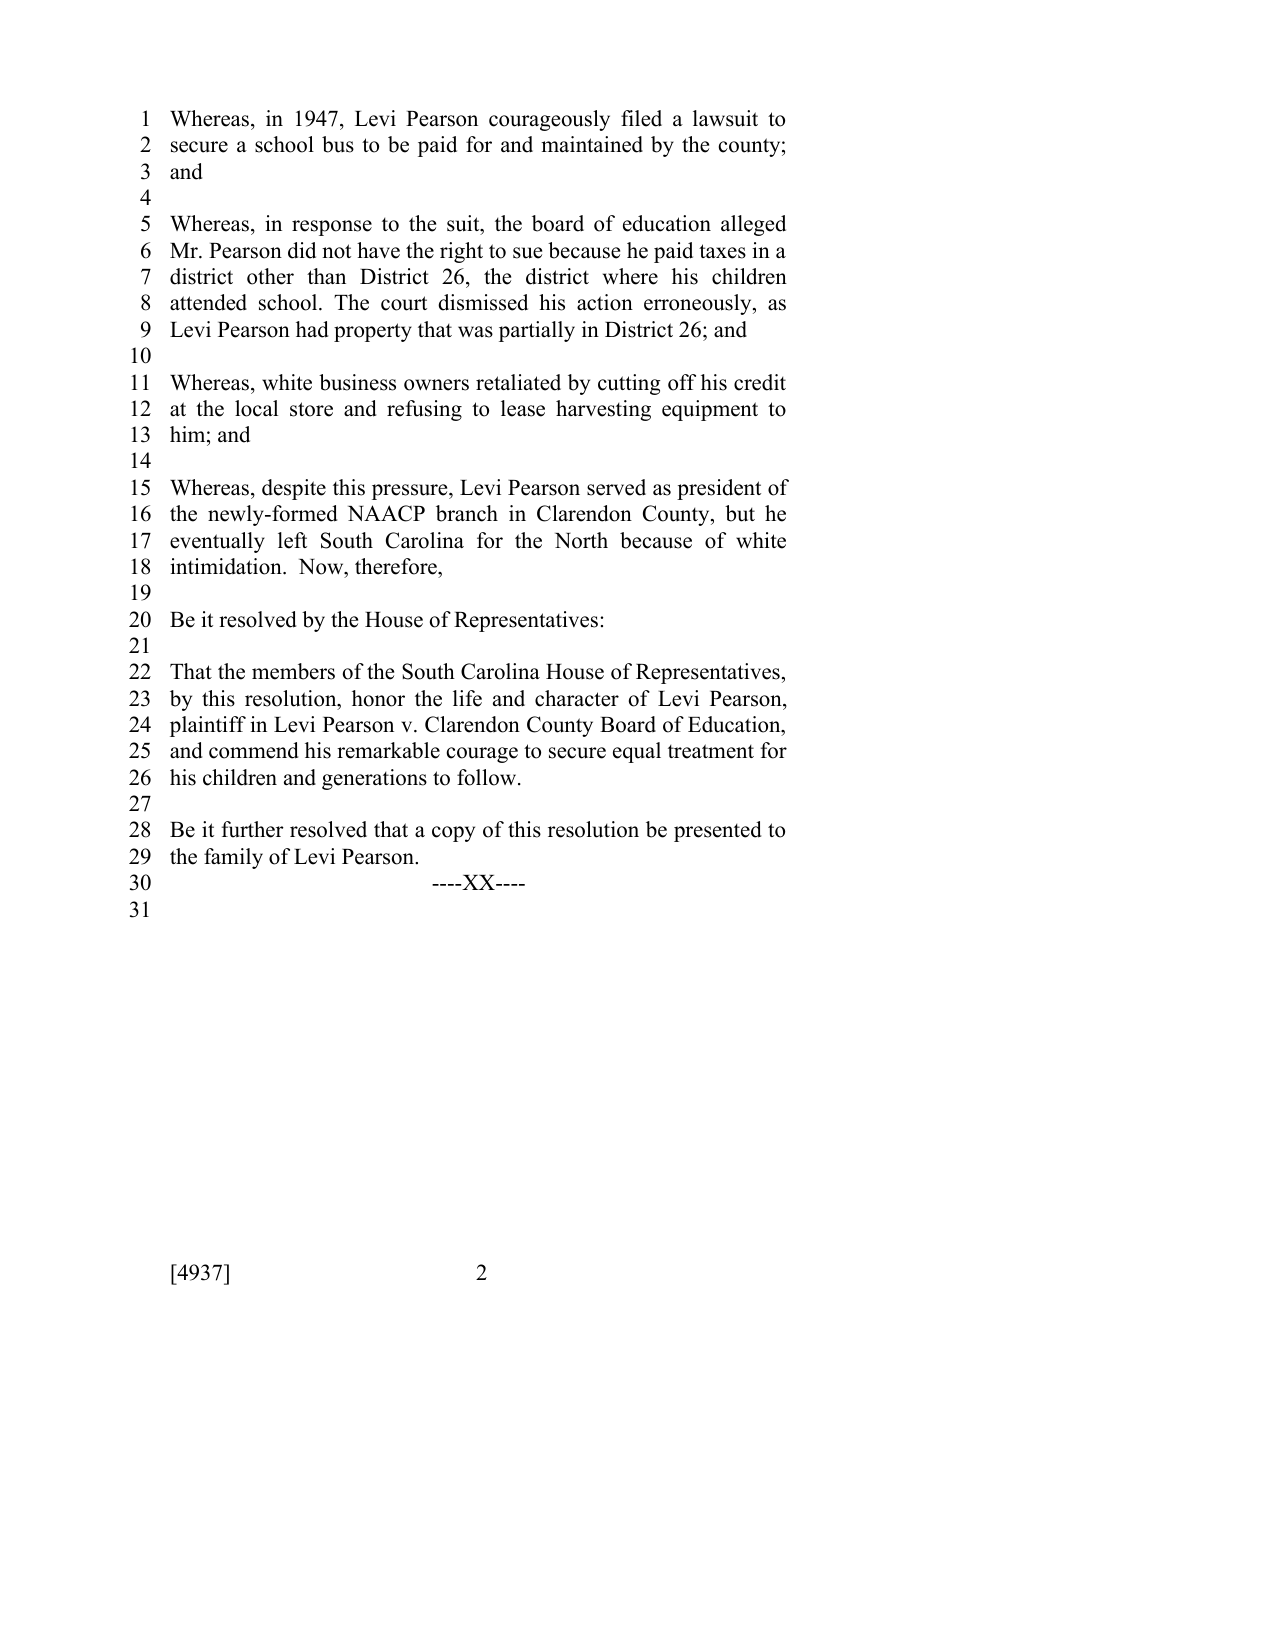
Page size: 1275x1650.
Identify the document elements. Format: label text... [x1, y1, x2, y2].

text That the members of the South Carolina House of Representatives, by this resolution, honor the life and character of Levi Pearson, plaintiff in Levi Pearson v. Clarendon County Board of Education, and commend his remarkable courage to secure equal treatment for his children and generations to follow. [169, 658, 787, 790]
text Be it further resolved that a copy of this resolution be presented to the family of Levi Pearson. [169, 817, 787, 869]
text Whereas, in response to the suit, the board of education alleged Mr. Pearson did not have the right to sue because he paid taxes in a district other than District 26, the district where his children attended school. The court dismissed his action erroneously, as Levi Pearson had property that was partially in District 26; and [169, 210, 787, 342]
text Whereas, despite this pressure, Levi Pearson served as president of the newly-formed NAACP branch in Clarendon County, but he eventually left South Carolina for the North because of white intimidation. Now, therefore, [169, 474, 787, 579]
text ----XX---- [169, 869, 787, 896]
text Whereas, in 1947, Levi Pearson courageously filed a lawsuit to secure a school bus to be paid for and maintained by the county; and [169, 105, 787, 184]
text Whereas, white business owners retaliated by cutting off his credit at the local store and refusing to lease harvesting equipment to him; and [169, 368, 787, 448]
text Be it resolved by the House of Representatives: [169, 606, 787, 632]
